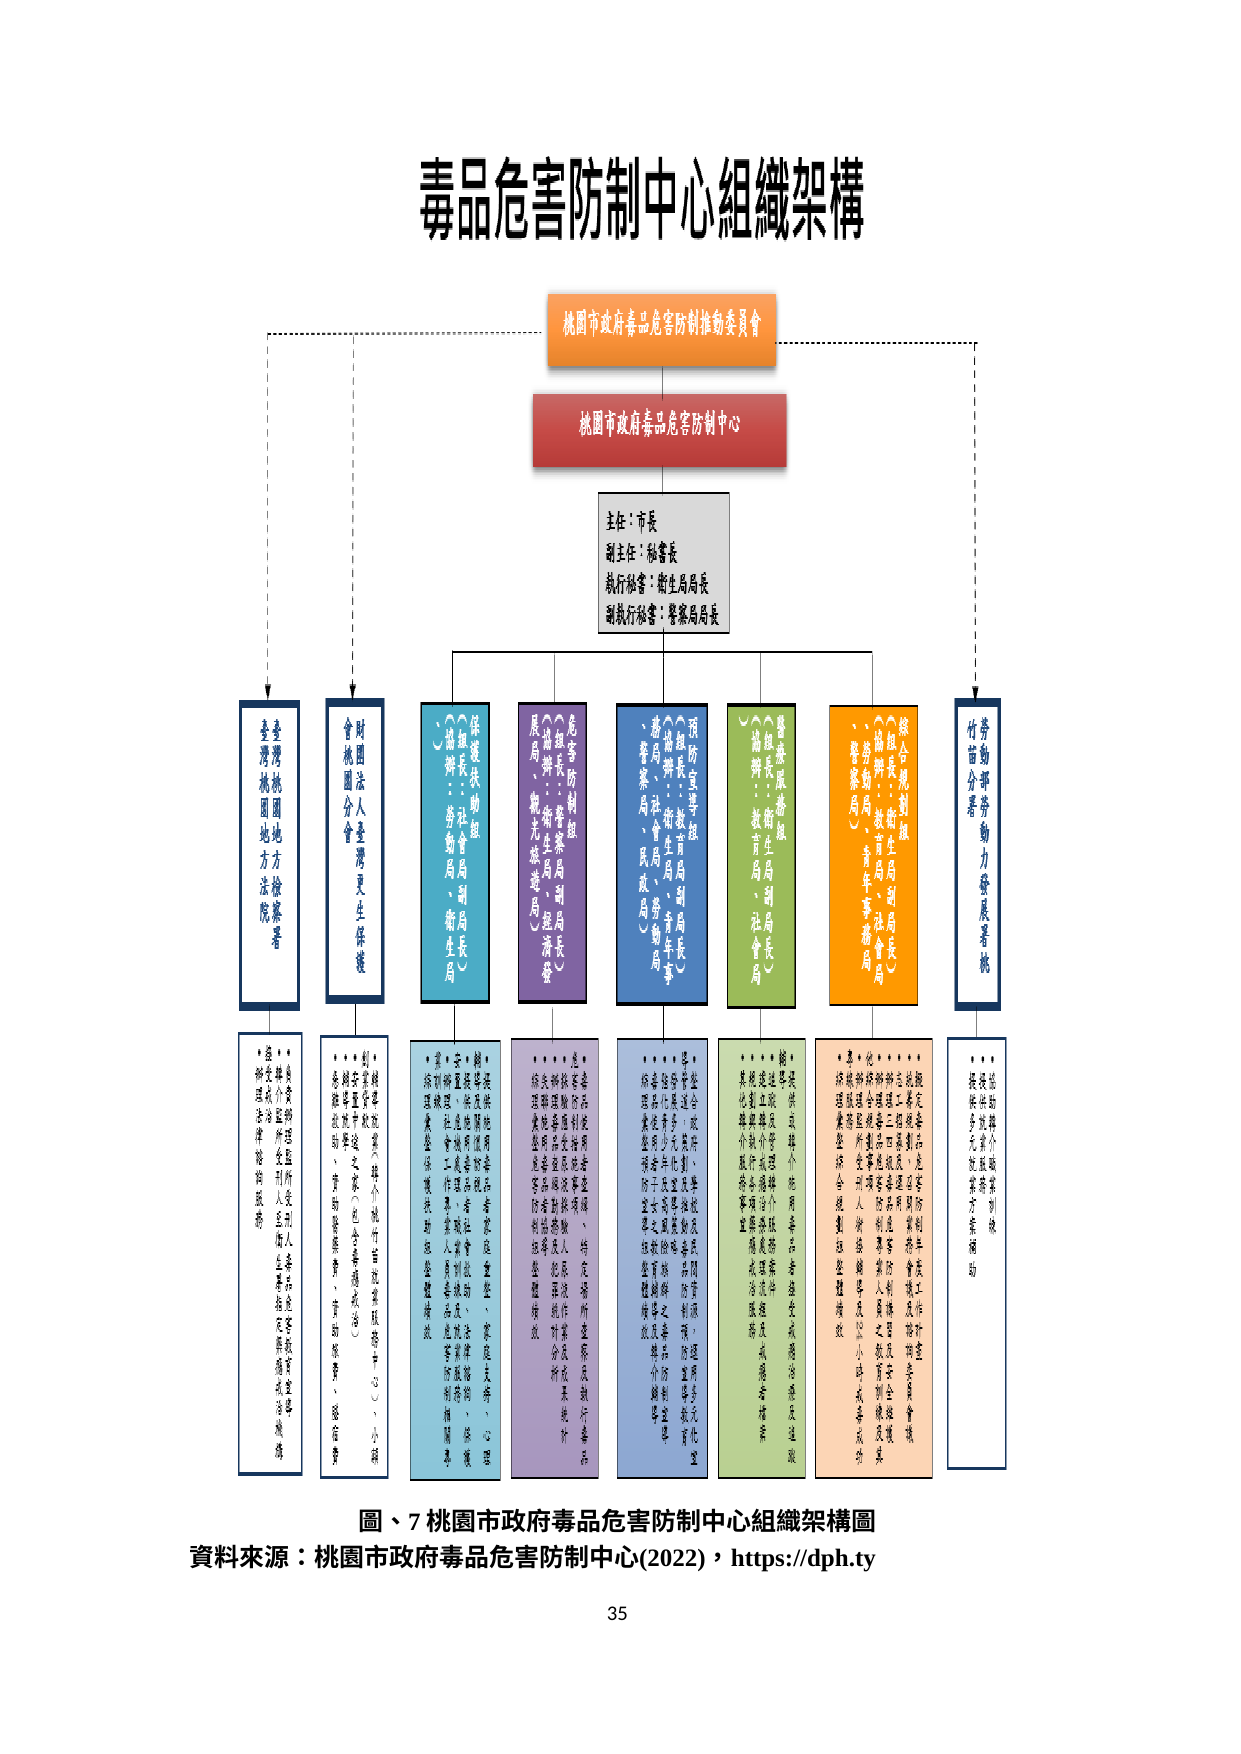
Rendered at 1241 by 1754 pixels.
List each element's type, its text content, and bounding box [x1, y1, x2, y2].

text 圖、7 桃園市政府毒品危害防制中心組織架構圖 [189, 1502, 1045, 1538]
text 資料來源：桃園市政府毒品危害防制中心(2022)，https://dph.ty [189, 1538, 1045, 1574]
picture [207, 118, 1028, 1502]
